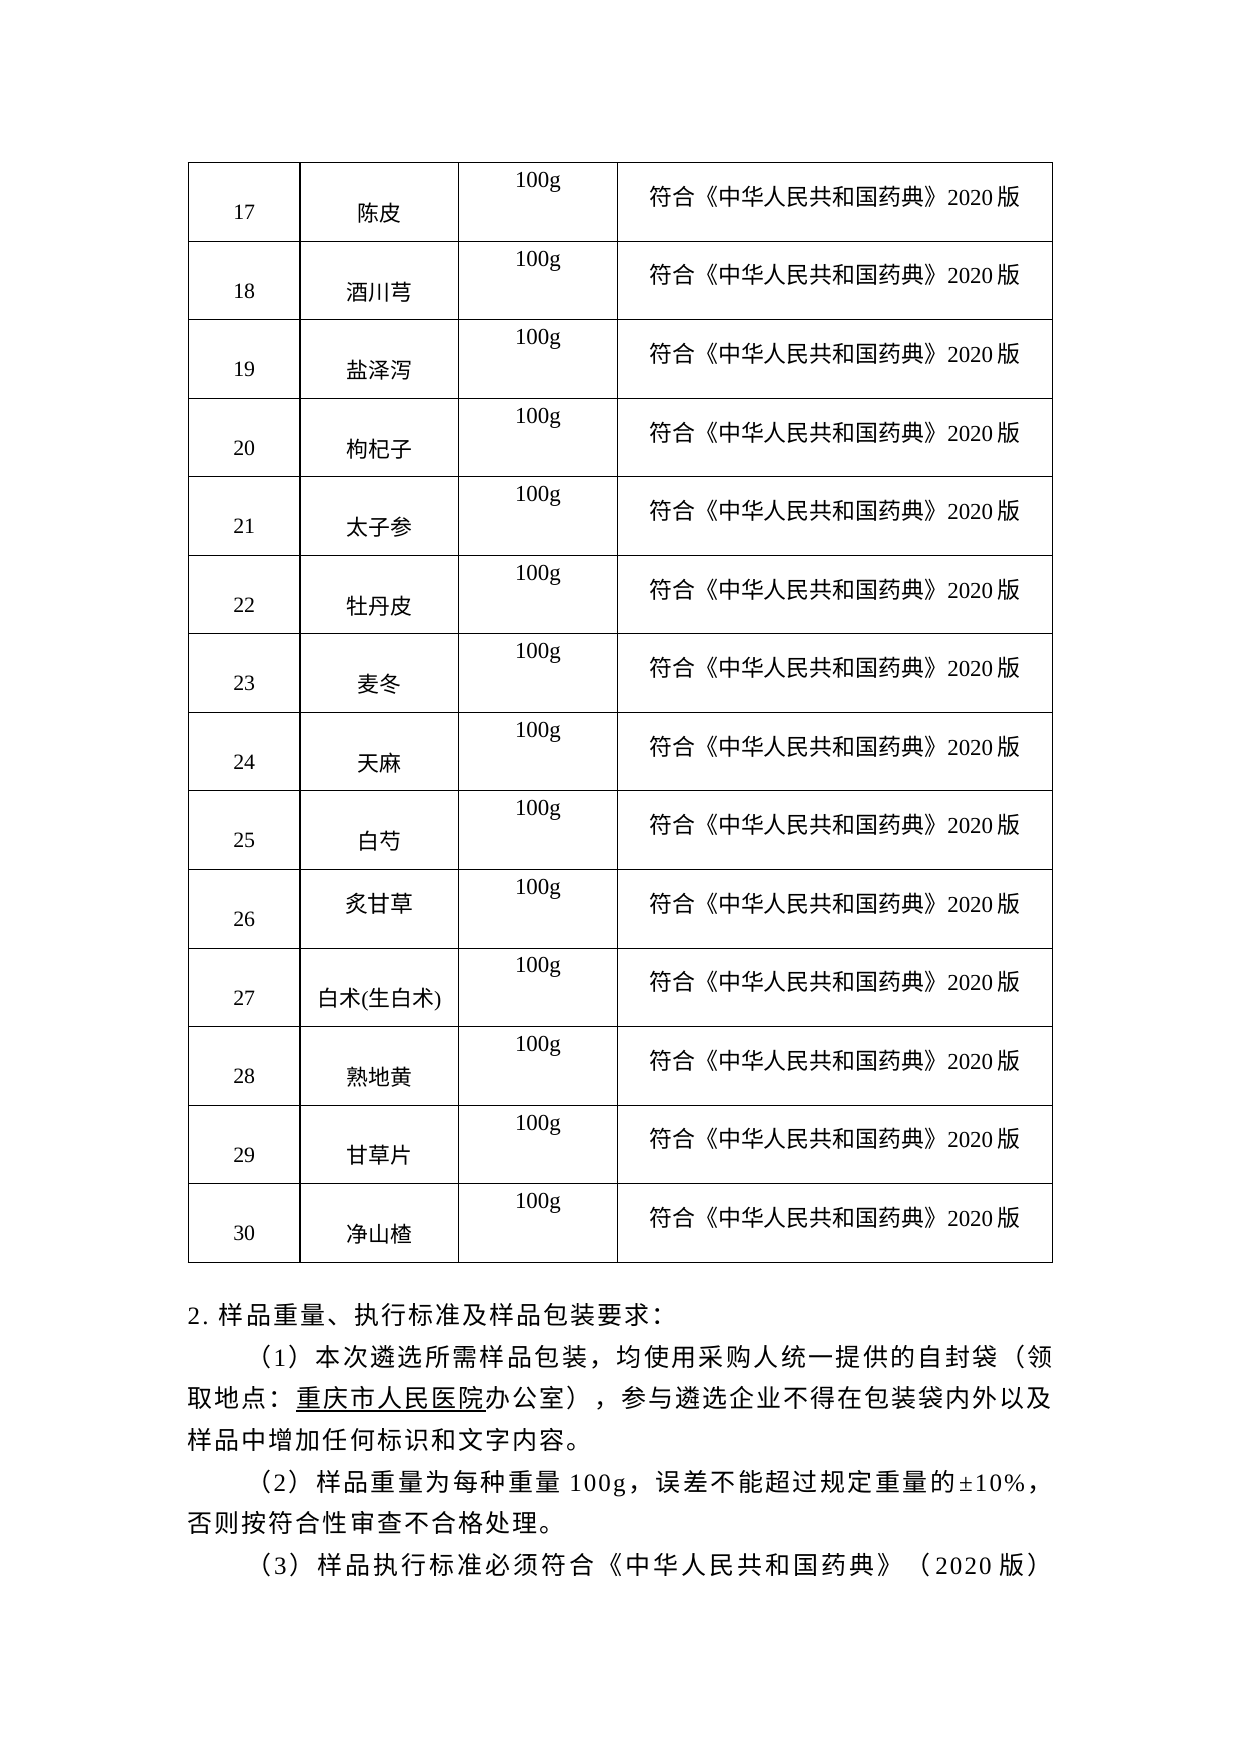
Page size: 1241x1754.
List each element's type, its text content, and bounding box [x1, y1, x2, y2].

table_cell 30 [189, 1184, 299, 1262]
table_cell 100g [459, 242, 617, 319]
table_cell 符合《中华人民共和国药典》2020版 [618, 399, 1052, 476]
table_cell 28 [189, 1027, 299, 1104]
table_cell 29 [189, 1106, 299, 1183]
table_cell 符合《中华人民共和国药典》2020版 [618, 791, 1052, 869]
table_cell 符合《中华人民共和国药典》2020版 [618, 1027, 1052, 1104]
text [187, 1546, 1053, 1582]
table_cell 100g [459, 477, 617, 555]
table_cell 符合《中华人民共和国药典》2020版 [618, 242, 1052, 319]
text 2. 样品重量、执行标准及样品包装要求： [187, 1296, 1053, 1332]
table_cell 18 [189, 242, 299, 319]
table_cell 天麻 [301, 713, 458, 790]
table_cell 符合《中华人民共和国药典》2020版 [618, 634, 1052, 712]
table_cell 净山楂 [301, 1184, 458, 1262]
text （1）本次遴选所需样品包装，均使用采购人统一提供的自封袋（领取地点：重庆市人民医院办公室），参与遴选企业不得在包装袋内外以及样品中增加任何标识和文字内容。 [187, 1337, 1053, 1457]
table_cell 27 [189, 949, 299, 1026]
table_cell 符合《中华人民共和国药典》2020版 [618, 320, 1052, 398]
table_cell 20 [189, 399, 299, 476]
table_cell 100g [459, 1027, 617, 1104]
table_cell 23 [189, 634, 299, 712]
table_cell 符合《中华人民共和国药典》2020版 [618, 163, 1052, 241]
table_cell 24 [189, 713, 299, 790]
table_cell 盐泽泻 [301, 320, 458, 398]
table_cell 炙甘草 [301, 870, 458, 947]
table_cell 100g [459, 556, 617, 633]
table_cell 100g [459, 163, 617, 241]
table_cell 符合《中华人民共和国药典》2020版 [618, 713, 1052, 790]
table_cell 100g [459, 320, 617, 398]
table_cell 符合《中华人民共和国药典》2020版 [618, 477, 1052, 555]
table_cell 白术(生白术) [301, 949, 458, 1026]
table_cell 太子参 [301, 477, 458, 555]
table_cell 21 [189, 477, 299, 555]
text （2）样品重量为每种重量100g，误差不能超过规定重量的±10%，否则按符合性审查不合格处理。 [187, 1462, 1053, 1540]
table_cell 26 [189, 870, 299, 947]
table_cell 100g [459, 399, 617, 476]
table_cell 陈皮 [301, 163, 458, 241]
table_cell 25 [189, 791, 299, 869]
table_cell 17 [189, 163, 299, 241]
table_cell 100g [459, 870, 617, 947]
table_cell 枸杞子 [301, 399, 458, 476]
table_cell 熟地黄 [301, 1027, 458, 1104]
table_cell 牡丹皮 [301, 556, 458, 633]
table_cell 100g [459, 1184, 617, 1262]
table_cell 100g [459, 713, 617, 790]
table_cell 100g [459, 634, 617, 712]
table_cell 100g [459, 791, 617, 869]
table_cell 符合《中华人民共和国药典》2020版 [618, 1106, 1052, 1183]
table_cell 100g [459, 949, 617, 1026]
table_cell 100g [459, 1106, 617, 1183]
table_cell 酒川芎 [301, 242, 458, 319]
table_cell 白芍 [301, 791, 458, 869]
table_cell 22 [189, 556, 299, 633]
table_cell 符合《中华人民共和国药典》2020版 [618, 870, 1052, 947]
table_cell 符合《中华人民共和国药典》2020版 [618, 556, 1052, 633]
table_cell 19 [189, 320, 299, 398]
table_cell 符合《中华人民共和国药典》2020版 [618, 949, 1052, 1026]
table_cell 符合《中华人民共和国药典》2020版 [618, 1184, 1052, 1262]
table_cell 麦冬 [301, 634, 458, 712]
table_cell 甘草片 [301, 1106, 458, 1183]
